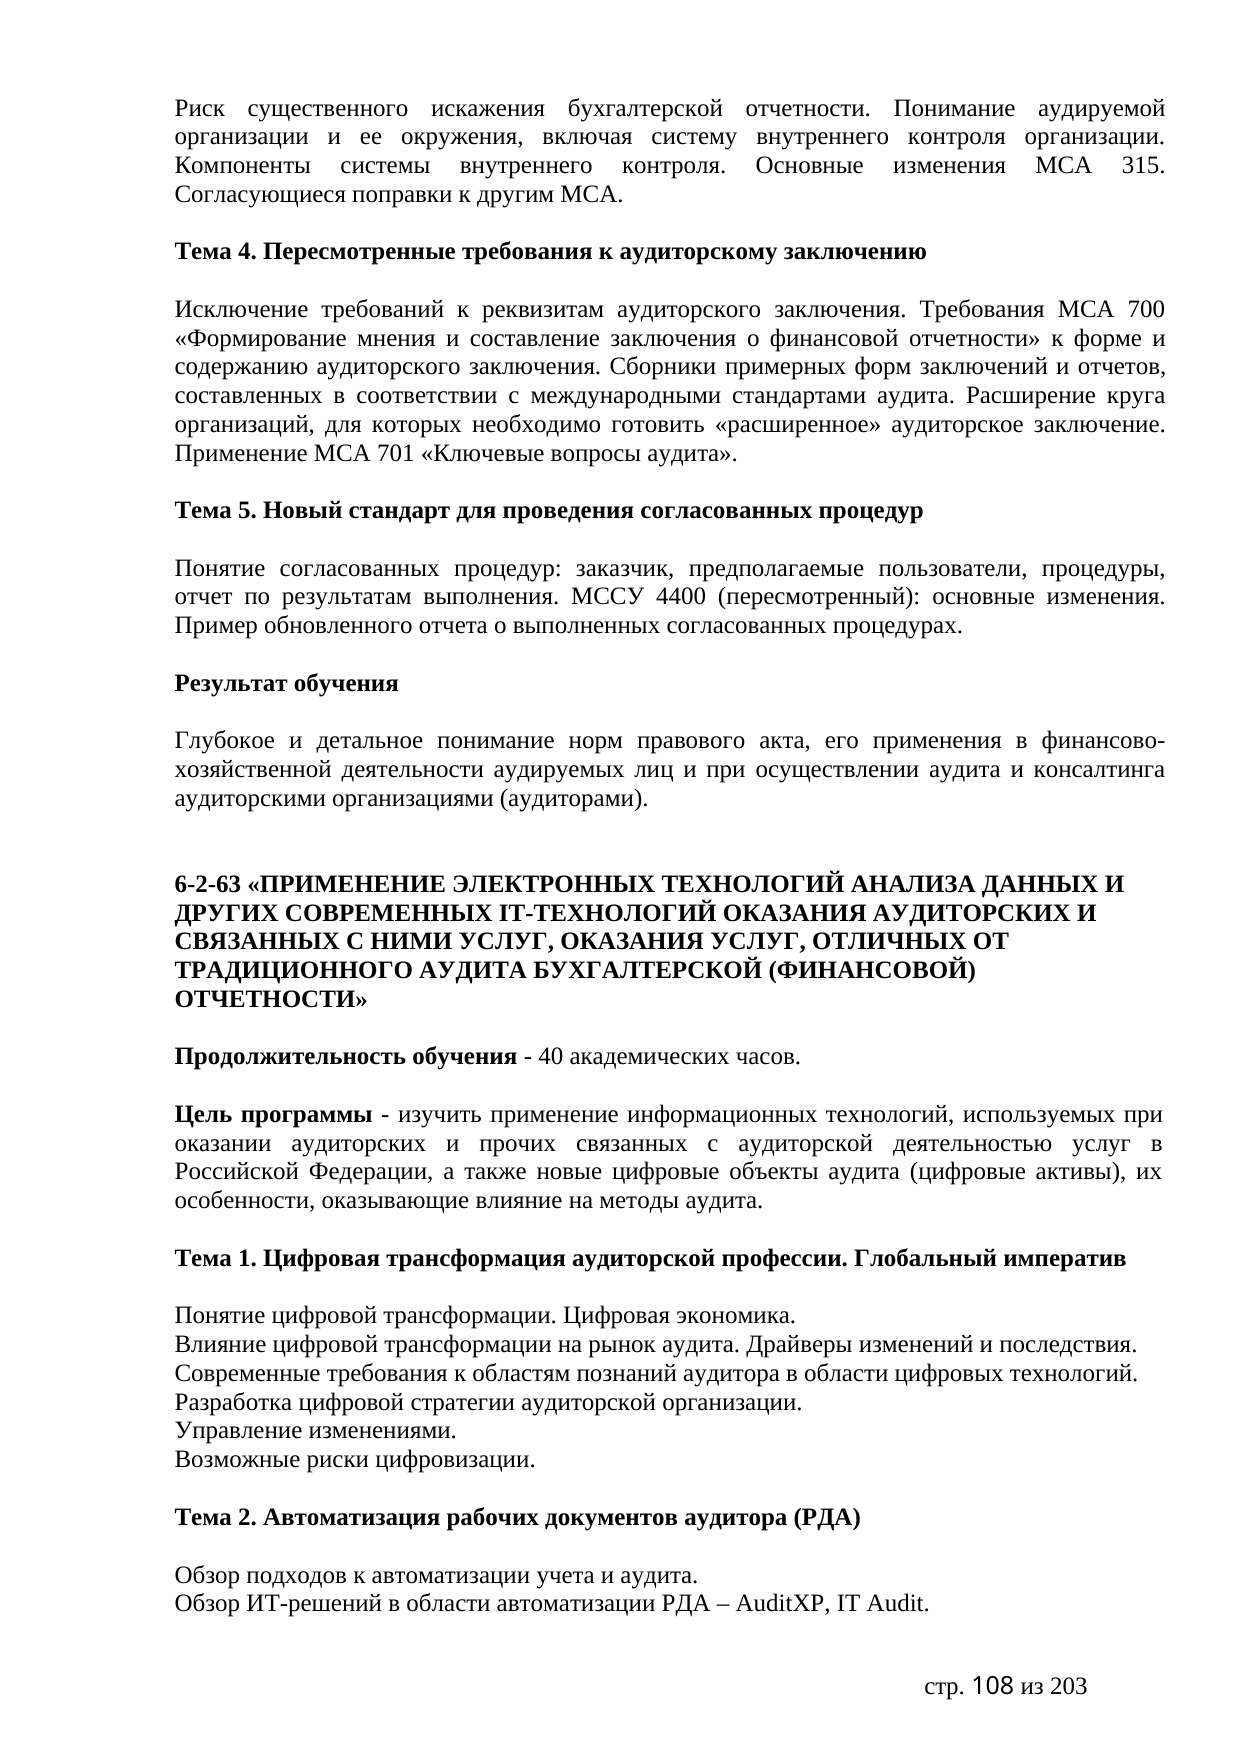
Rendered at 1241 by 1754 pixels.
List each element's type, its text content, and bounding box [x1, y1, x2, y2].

text Понятие цифровой трансформации. Цифровая экономика. [174, 1301, 1163, 1329]
text Риск существенного искажения бухгалтерской отчетности. Понимание аудируемой организации и ее окружения, включая систему внутреннего контроля организации. Компоненты системы внутреннего контроля. Основные изменения МСА 315. Согласующиеся поправки к другим МСА. [174, 93, 1166, 208]
text Тема 5. Новый стандарт для проведения согласованных процедур [174, 495, 1166, 524]
text Цель программы - изучить применение информационных технологий, используемых при оказании аудиторских и прочих связанных с аудиторской деятельностью услуг в Российской Федерации, а также новые цифровые объекты аудита (цифровые активы), их особенности, оказывающие влияние на методы аудита. [174, 1099, 1163, 1214]
text Глубокое и детальное понимание норм правового акта, его применения в финансово-хозяйственной деятельности аудируемых лиц и при осуществлении аудита и консалтинга аудиторскими организациями (аудиторами). [174, 725, 1166, 811]
text 6-2-63 «ПРИМЕНЕНИЕ ЭЛЕКТРОННЫХ ТЕХНОЛОГИЙ АНАЛИЗА ДАННЫХ И ДРУГИХ СОВРЕМЕННЫХ IT-ТЕХНОЛОГИЙ ОКАЗАНИЯ АУДИТОРСКИХ И СВЯЗАННЫХ С НИМИ УСЛУГ, ОКАЗАНИЯ УСЛУГ, ОТЛИЧНЫХ ОТ ТРАДИЦИОННОГО АУДИТА БУХГАЛТЕРСКОЙ (ФИНАНСОВОЙ) ОТЧЕТНОСТИ» [174, 869, 1166, 1013]
text Исключение требований к реквизитам аудиторского заключения. Требования МСА 700 «Формирование мнения и составление заключения о финансовой отчетности» к форме и содержанию аудиторского заключения. Сборники примерных форм заключений и отчетов, составленных в соответствии с международными стандартами аудита. Расширение круга организаций, для которых необходимо готовить «расширенное» аудиторское заключение. Применение МСА 701 «Ключевые вопросы аудита». [174, 294, 1166, 466]
text Тема 2. Автоматизация рабочих документов аудитора (РДА) [174, 1502, 1166, 1531]
text Тема 4. Пересмотренные требования к аудиторскому заключению [174, 236, 1166, 265]
text Управление изменениями. [174, 1416, 1163, 1444]
text Понятие согласованных процедур: заказчик, предполагаемые пользователи, процедуры, отчет по результатам выполнения. МССУ 4400 (пересмотренный): основные изменения. Пример обновленного отчета о выполненных согласованных процедурах. [174, 553, 1166, 639]
text Влияние цифровой трансформации на рынок аудита. Драйверы изменений и последствия. [174, 1329, 1163, 1358]
text Разработка цифровой стратегии аудиторской организации. [174, 1387, 1163, 1416]
text Возможные риски цифровизации. [174, 1444, 1163, 1473]
text Современные требования к областям познаний аудитора в области цифровых технологий. [174, 1358, 1163, 1387]
text Обзор ИТ-решений в области автоматизации РДА – AuditXP, IT Audit. [174, 1588, 1163, 1617]
text Обзор подходов к автоматизации учета и аудита. [174, 1560, 1163, 1588]
text Результат обучения [174, 668, 1166, 696]
text Тема 1. Цифровая трансформация аудиторской профессии. Глобальный императив [174, 1243, 1166, 1272]
text Продолжительность обучения - 40 академических часов. [174, 1041, 1163, 1070]
